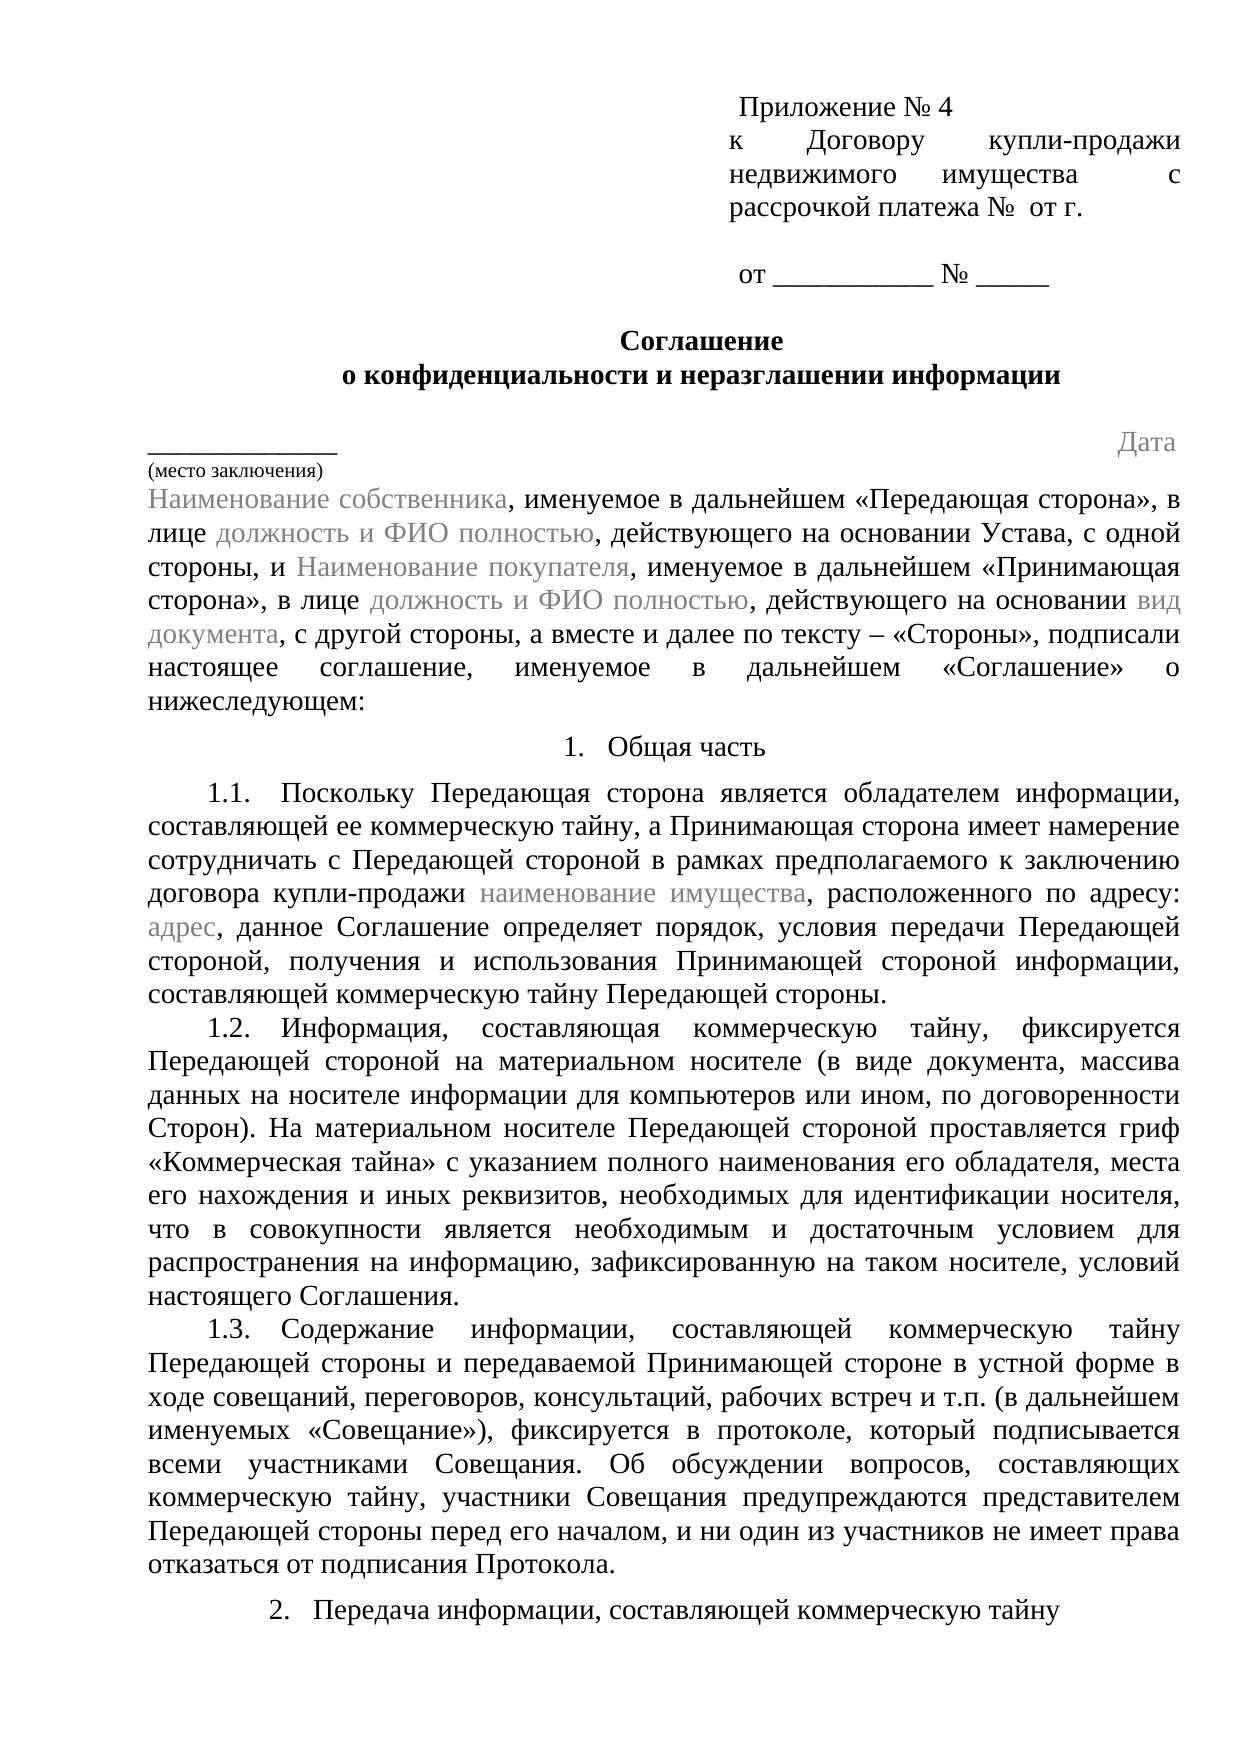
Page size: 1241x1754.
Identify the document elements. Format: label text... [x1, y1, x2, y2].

text Приложение № 4 [738, 89, 1181, 122]
list Поскольку Передающая сторона является обладателем информации, составляющей ее коммерческую тайну, а Принимающая сторона имеет намерение сотрудничать с Передающей стороной в рамках предполагаемого к заключению договора купли-продажи наименование имущества, расположенного по адресу: адрес, данное Соглашение определяет порядок, условия передачи Передающей стороной, получения и использования Принимающей стороной информации, составляющей коммерческую тайну Передающей стороны. [148, 775, 1181, 1010]
text Наименование собственника, именуемое в дальнейшем «Передающая сторона», в лице должность и ФИО полностью, действующего на основании Устава, с одной стороны, и Наименование покупателя, именуемое в дальнейшем «Принимающая сторона», в лице должность и ФИО полностью, действующего на основании вид документа, с другой стороны, а вместе и далее по тексту – «Стороны», подписали настоящее соглашение, именуемое в дальнейшем «Соглашение» о нижеследующем: [148, 482, 1181, 716]
list Содержание информации, составляющей коммерческую тайну Передающей стороны и передаваемой Принимающей стороне в устной форме в ходе совещаний, переговоров, консультаций, рабочих встреч и т.п. (в дальнейшем именуемых «Совещание»), фиксируется в протоколе, который подписывается всеми участниками Совещания. Об обсуждении вопросов, составляющих коммерческую тайну, участники Совещания предупреждаются представителем Передающей стороны перед его началом, и ни один из участников не имеет права отказаться от подписания Протокола. [148, 1312, 1181, 1580]
text Соглашение [148, 323, 1181, 357]
text к Договору купли-продажи недвижимого имущества с рассрочкой платежа № от г. [729, 122, 1181, 223]
list Информация, составляющая коммерческую тайну, фиксируется Передающей стороной на материальном носителе (в виде документа, массива данных на носителе информации для компьютеров или ином, по договоренности Сторон). На материальном носителе Передающей стороной проставляется гриф «Коммерческая тайна» с указанием полного наименования его обладателя, места его нахождения и иных реквизитов, необходимых для идентификации носителя, что в совокупности является необходимым и достаточным условием для распространения на информацию, зафиксированную на таком носителе, условий настоящего Соглашения. [148, 1010, 1181, 1312]
text (место заключения) [148, 458, 1181, 482]
text о конфиденциальности и неразглашении информации [148, 357, 1181, 424]
list Общая часть [148, 729, 1181, 762]
list Передача информации, составляющей коммерческую тайну [148, 1592, 1181, 1626]
text _____________ Дата [148, 424, 1181, 458]
text от ___________ № _____ [738, 256, 1181, 290]
